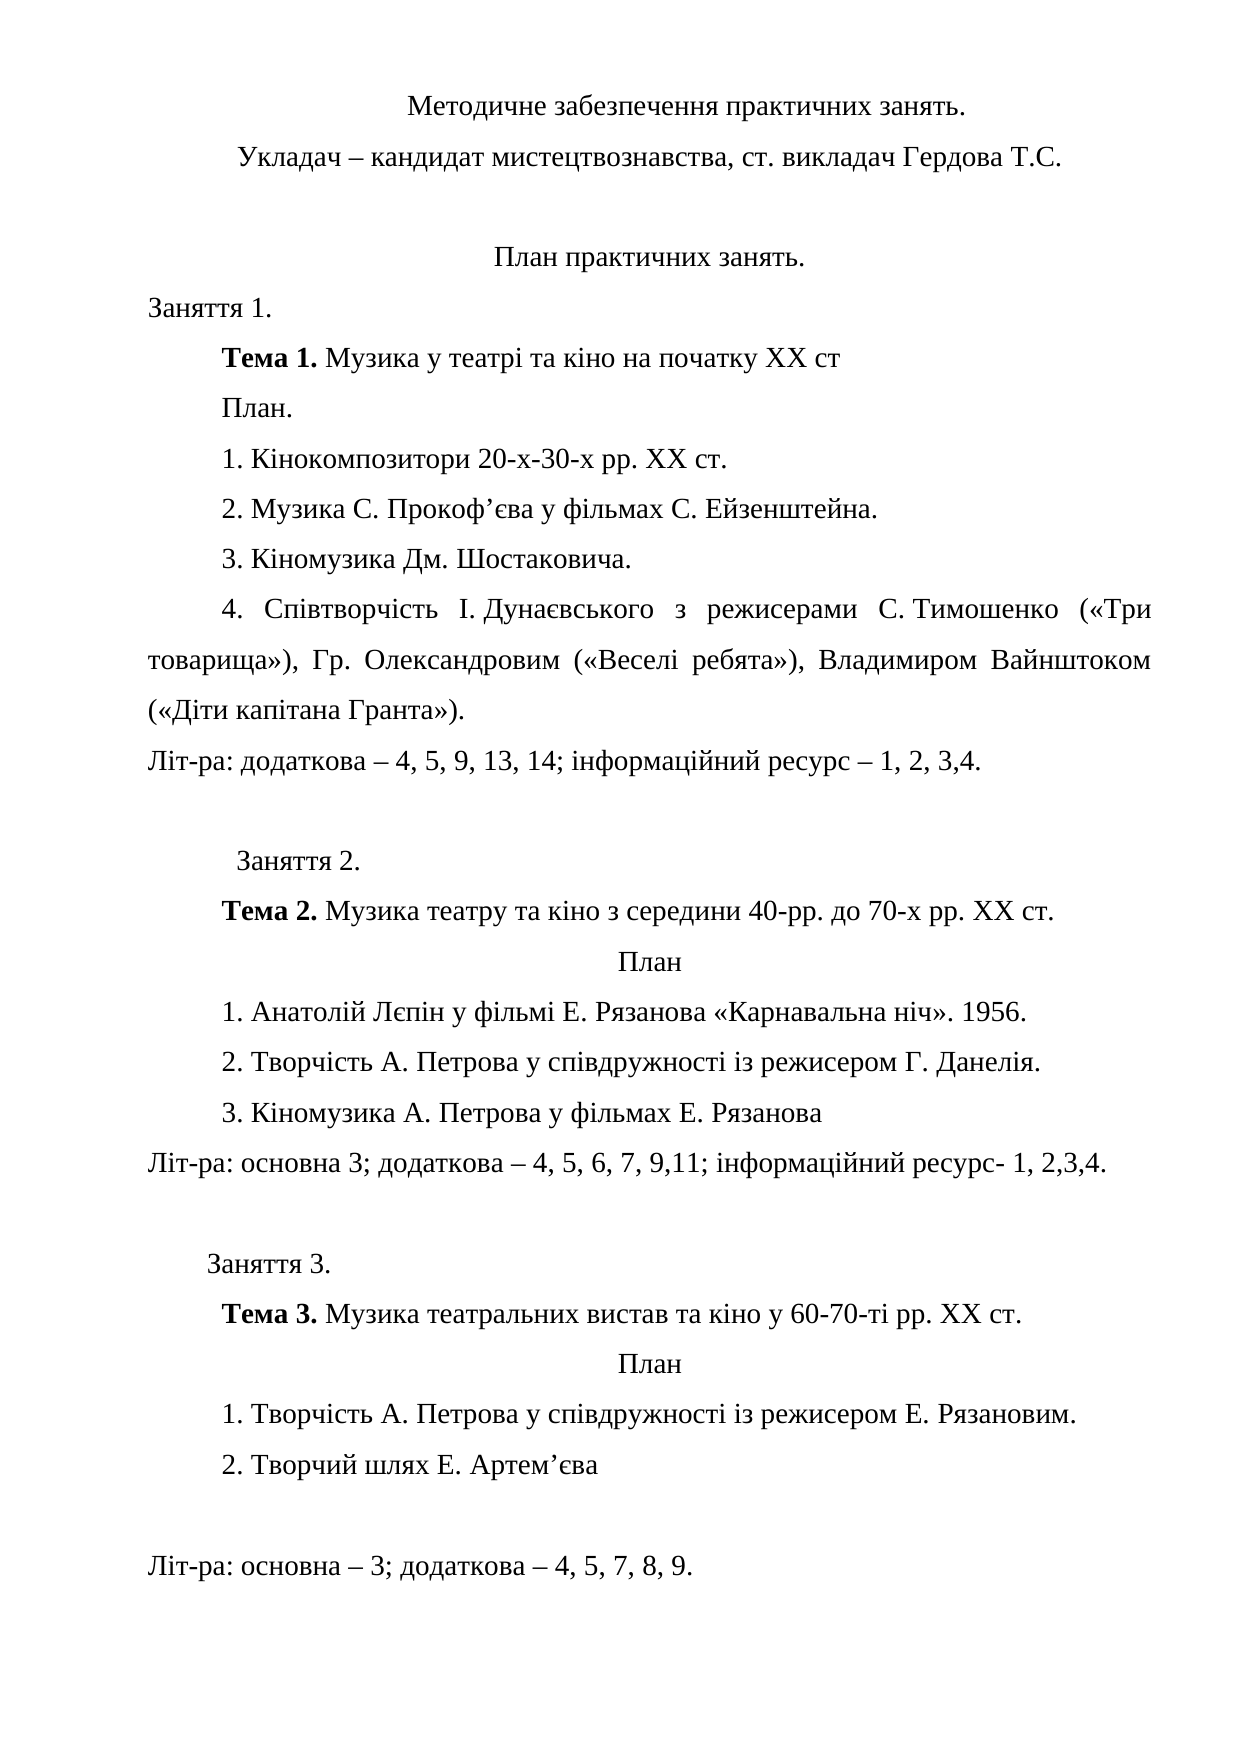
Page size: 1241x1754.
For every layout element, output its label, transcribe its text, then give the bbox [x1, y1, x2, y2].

text 3. Кіномузика А. Петрова у фільмах Е. Рязанова [148, 1095, 1152, 1128]
text Заняття 1. [148, 290, 1152, 323]
text Літ-ра: додаткова – 4, 5, 9, 13, 14; інформаційний ресурс – 1, 2, 3,4. [148, 743, 1152, 776]
text 1. Анатолій Лєпін у фільмі Е. Рязанова «Карнавальна ніч». 1956. [148, 994, 1152, 1028]
text План [148, 944, 1152, 977]
text Методичне забезпечення практичних занять. [148, 88, 1152, 122]
text Заняття 2. [148, 843, 1152, 877]
text 1. Кінокомпозитори 20-х-30-х рр. ХХ ст. [148, 441, 1152, 474]
text 2. Музика С. Прокоф’єва у фільмах С. Ейзенштейна. [148, 491, 1152, 524]
text 2. Творчість А. Петрова у співдружності із режисером Г. Данелія. [148, 1044, 1152, 1078]
text План. [221, 390, 1152, 424]
text Літ-ра: основна 3; додаткова – 4, 5, 6, 7, 9,11; інформаційний ресурс- 1, 2,3,4. [148, 1145, 1152, 1179]
text План [148, 1346, 1152, 1380]
text Тема 1. Музика у театрі та кіно на початку ХХ ст [221, 340, 1152, 374]
text Тема 3. Музика театральних вистав та кіно у 60-70-ті рр. ХХ ст. [148, 1296, 1152, 1329]
text Тема 2. Музика театру та кіно з середини 40-рр. до 70-х рр. ХХ ст. [148, 893, 1152, 927]
text 4. Співтворчість І. Дунаєвського з режисерами С. Тимошенко («Три товарища»), Гр. Олександровим («Веселі ребята»), Владимиром Вайнштоком («Діти капітана Гранта»). [148, 592, 1152, 726]
text 2. Творчий шлях Е. Артем’єва [148, 1447, 1152, 1481]
text Заняття 3. [148, 1246, 1152, 1279]
text 3. Кіномузика Дм. Шостаковича. [148, 541, 1152, 575]
text Літ-ра: основна – 3; додаткова – 4, 5, 7, 8, 9. [148, 1548, 1152, 1581]
text 1. Творчість А. Петрова у співдружності із режисером Е. Рязановим. [148, 1397, 1152, 1430]
text План практичних занять. [148, 239, 1152, 273]
text Укладач – кандидат мистецтвознавства, ст. викладач Гердова Т.С. [148, 139, 1152, 172]
